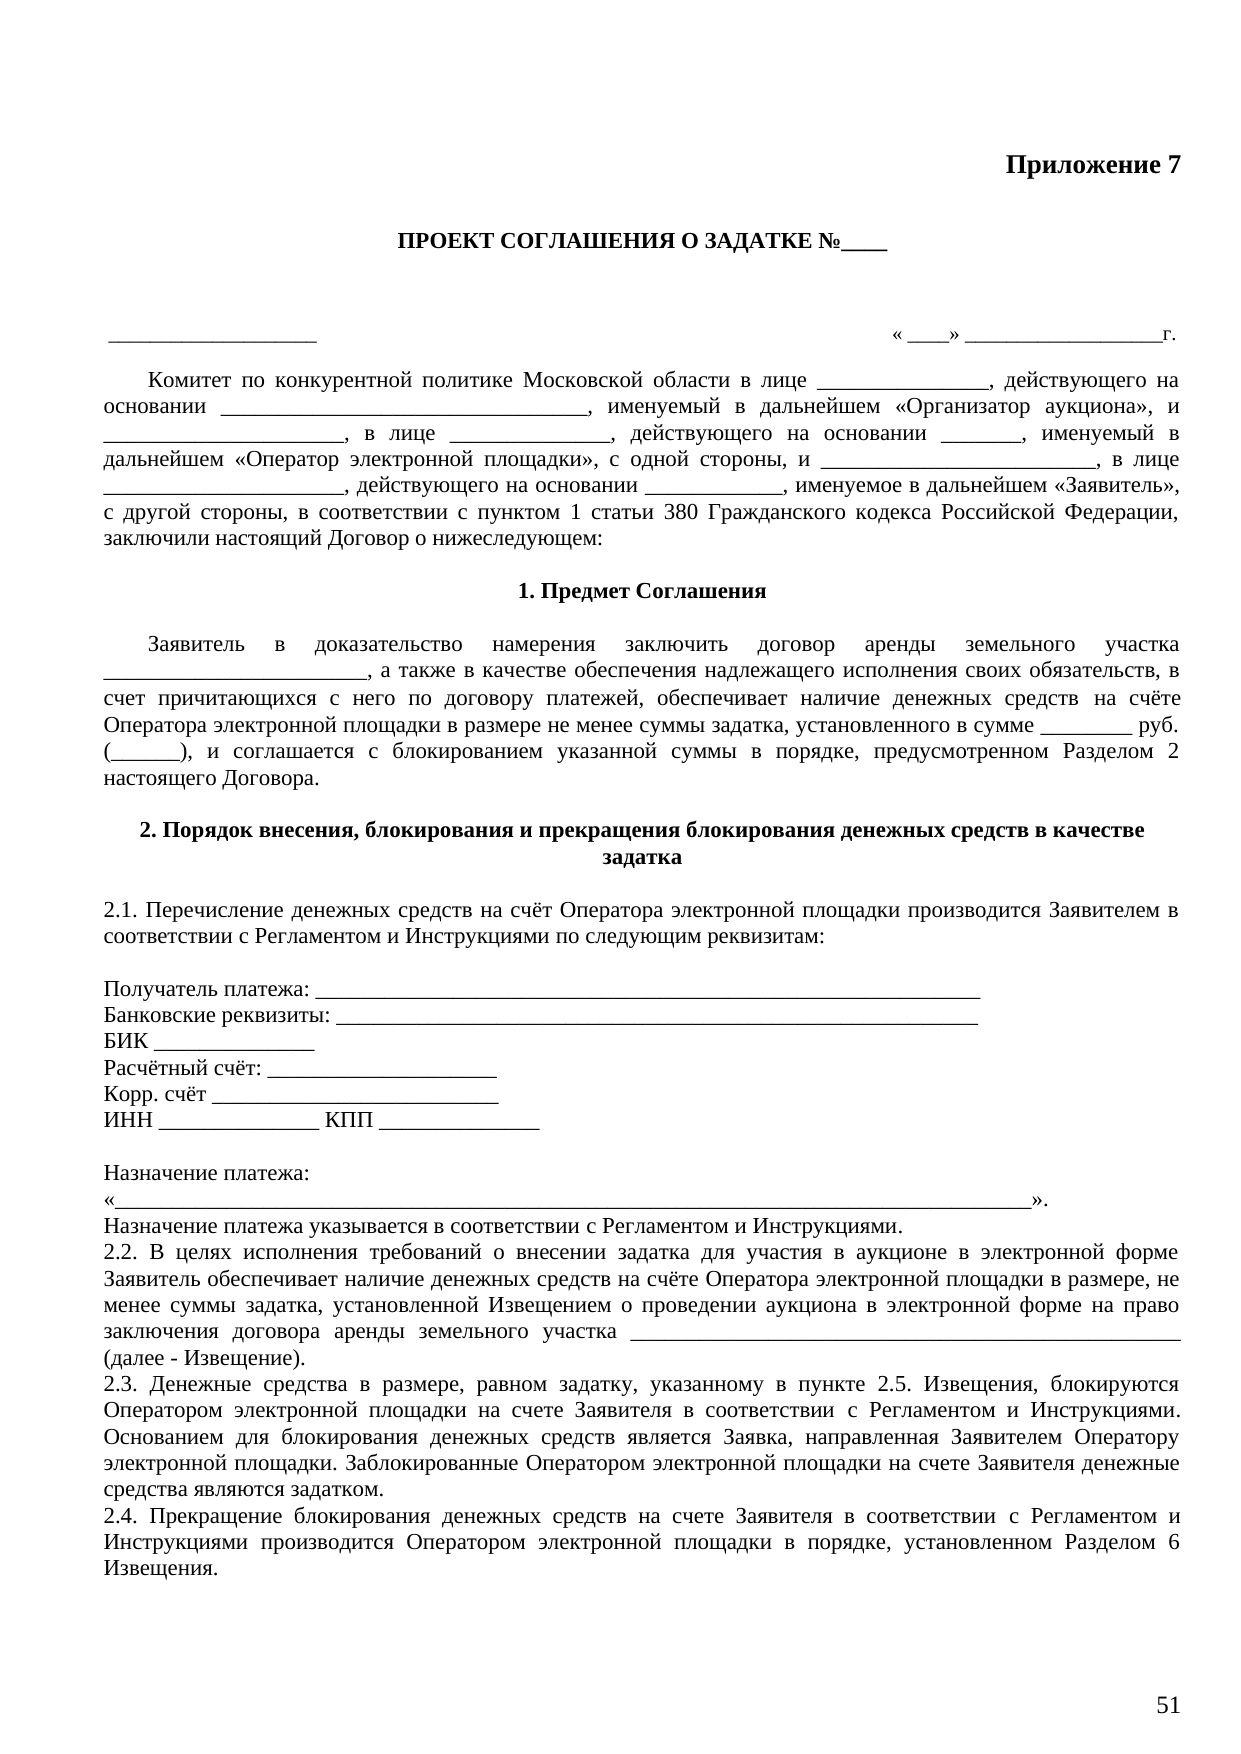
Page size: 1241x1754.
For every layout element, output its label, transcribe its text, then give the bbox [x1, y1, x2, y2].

subtitle Приложение 7 [103, 148, 1181, 180]
text 2.3. Денежные средства в размере, равном задатку, указанному в пункте 2.5. Извещения, блокируются Оператором электронной площадки на счете Заявителя в соответствии с Регламентом и Инструкциями. Основанием для блокирования денежных средств является Заявка, направленная Заявителем Оператору электронной площадки. Заблокированные Оператором электронной площадки на счете Заявителя денежные средства являются задатком. [103, 1370, 1181, 1502]
text 2. Порядок внесения, блокирования и прекращения блокирования денежных средств в качестве задатка [103, 817, 1181, 869]
text Корр. счёт _________________________ [103, 1080, 1181, 1106]
text «________________________________________________________________________________». [103, 1186, 1181, 1212]
text Расчётный счёт: ____________________ [103, 1054, 1181, 1080]
text 2.4. Прекращение блокирования денежных средств на счете Заявителя в соответствии с Регламентом и Инструкциями производится Оператором электронной площадки в порядке, установленном Разделом 6 Извещения. [103, 1502, 1181, 1581]
text БИК ______________ [103, 1027, 1181, 1054]
text Назначение платежа указывается в соответствии с Регламентом и Инструкциями. [103, 1212, 1181, 1238]
text Банковские реквизиты: ________________________________________________________ [103, 1001, 1181, 1027]
text 1. Предмет Соглашения [103, 577, 1181, 603]
text Заявитель в доказательство намерения заключить договор аренды земельного участка _______________________, а также в качестве обеспечения надлежащего исполнения своих обязательств, в счет причитающихся с него по договору платежей, обеспечивает наличие денежных средств на счёте Оператора электронной площадки в размере не менее суммы задатка, установленного в сумме ________ руб. (______), и соглашается с блокированием указанной суммы в порядке, предусмотренном Разделом 2 настоящего Договора. [103, 630, 1181, 790]
text 2.2. В целях исполнения требований о внесении задатка для участия в аукционе в электронной форме Заявитель обеспечивает наличие денежных средств на счёте Оператора электронной площадки в размере, не менее суммы задатка, установленной Извещением о проведении аукциона в электронной форме на право заключения договора аренды земельного участка ________________________________________________ (далее - Извещение). [103, 1238, 1181, 1370]
text ____________________ « ____» ___________________г. [103, 321, 1181, 345]
text ИНН ______________ КПП ______________ [103, 1106, 1181, 1133]
text 2.1. Перечисление денежных средств на счёт Оператора электронной площадки производится Заявителем в соответствии с Регламентом и Инструкциями по следующим реквизитам: [103, 896, 1181, 948]
text Комитет по конкурентной политике Московской области в лице _______________, действующего на основании ________________________________, именуемый в дальнейшем «Организатор аукциона», и _____________________, в лице ______________, действующего на основании _______, именуемый в дальнейшем «Оператор электронной площадки», с одной стороны, и ________________________, в лице _____________________, действующего на основании ____________, именуемое в дальнейшем «Заявитель», с другой стороны, в соответствии с пунктом 1 статьи 380 Гражданского кодекса Российской Федерации, заключили настоящий Договор о нижеследующем: [103, 366, 1181, 551]
text Получатель платежа: __________________________________________________________ [103, 975, 1181, 1001]
text Назначение платежа: [103, 1159, 1181, 1186]
text ПРОЕКТ СОГЛАШЕНИЯ О ЗАДАТКЕ №____ [103, 227, 1181, 253]
